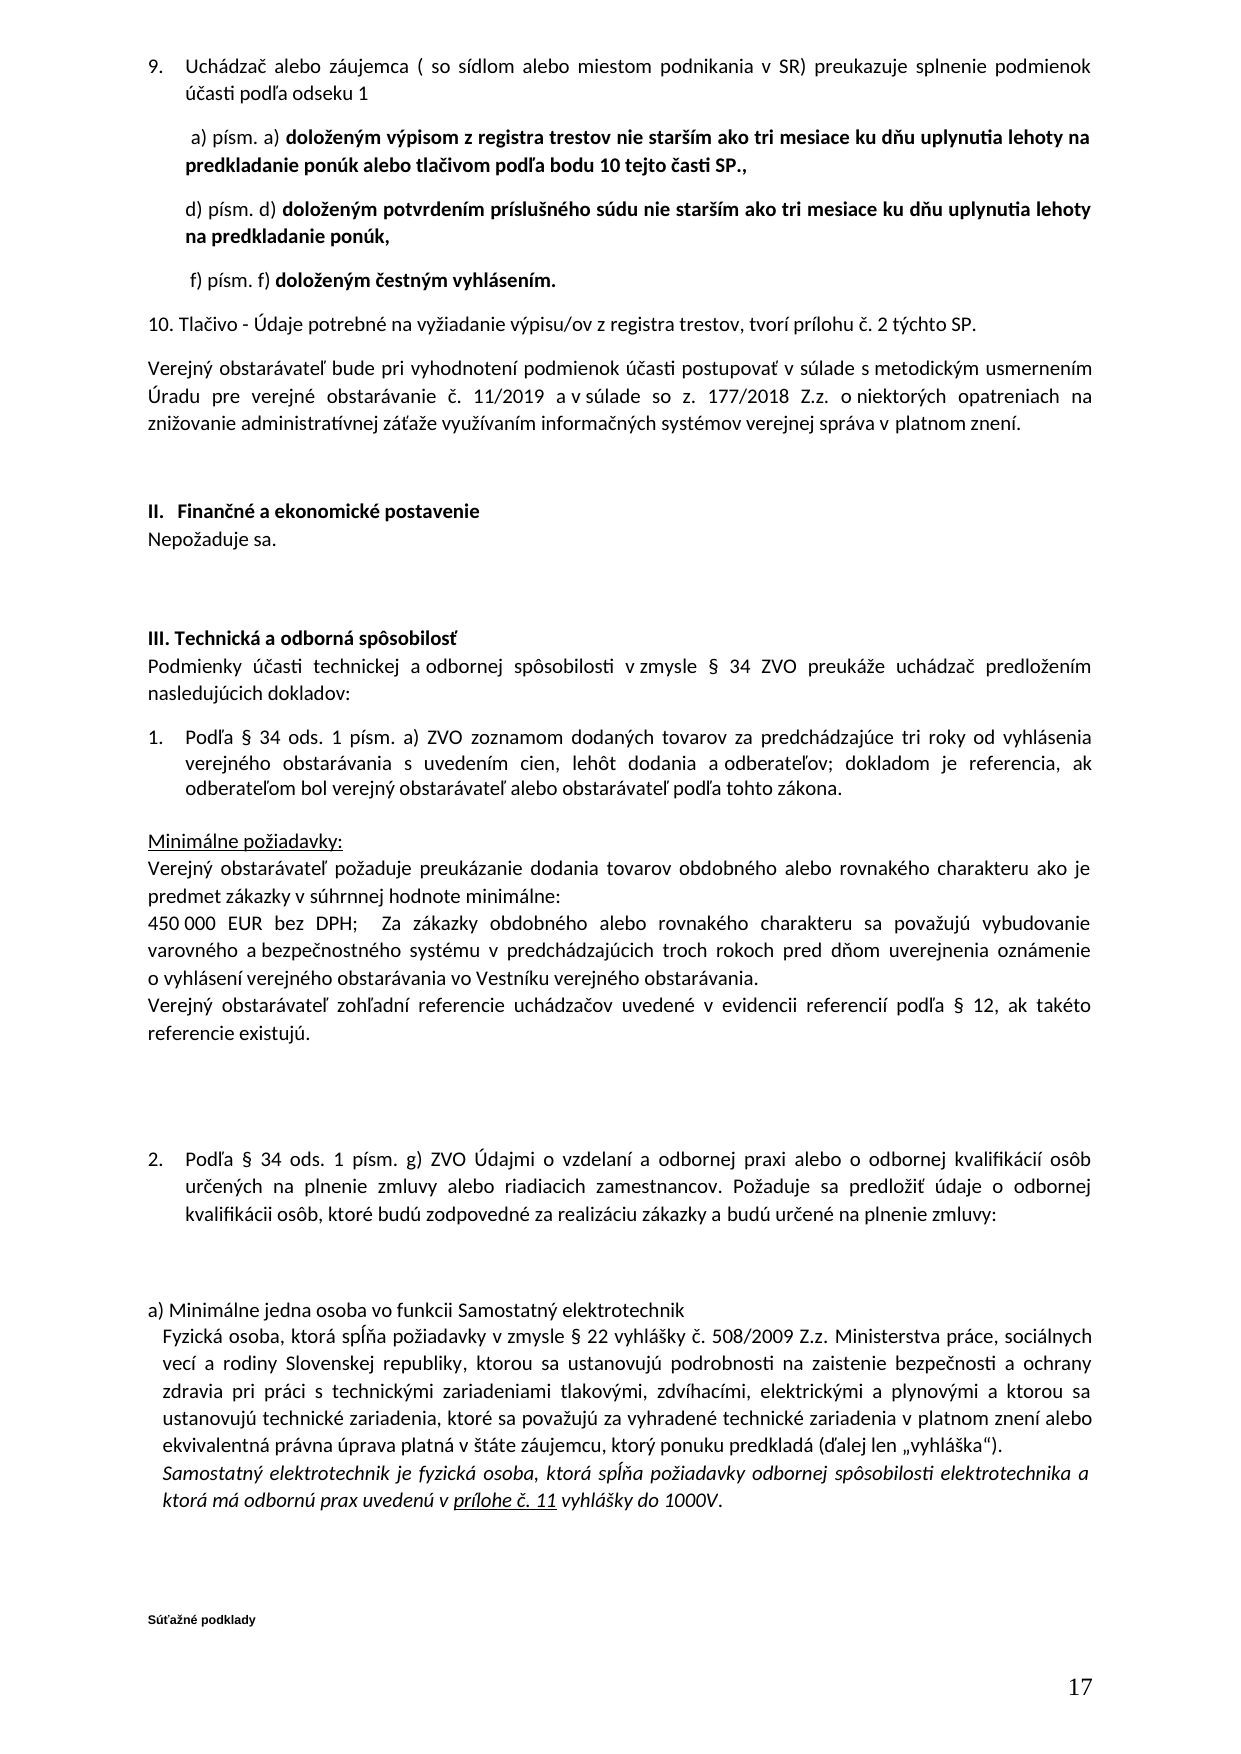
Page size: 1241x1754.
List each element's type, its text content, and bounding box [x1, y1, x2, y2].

text 10. Tlačivo - Údaje potrebné na vyžiadanie výpisu/ov z registra trestov, tvorí prílohu č. 2 týchto SP. [148, 312, 1092, 337]
text 450 000 EUR bez DPH; Za zákazky obdobného alebo rovnakého charakteru sa považujú vybudovanie varovného a bezpečnostného systému v predchádzajúcich troch rokoch pred dňom uverejnenia oznámenie o vyhlásení verejného obstarávania vo Vestníku verejného obstarávania. [148, 910, 1092, 990]
text d) písm. d) doloženým potvrdením príslušného súdu nie starším ako tri mesiace ku dňu uplynutia lehoty na predkladanie ponúk, [185, 196, 1092, 249]
text a) Minimálne jedna osoba vo funkcii Samostatný elektrotechnik [148, 1298, 1092, 1323]
text Samostatný elektrotechnik je fyzická osoba, ktorá spĺňa požiadavky odbornej spôsobilosti elektrotechnika a ktorá má odbornú prax uvedenú v prílohe č. 11 vyhlášky do 1000V. [162, 1460, 1092, 1513]
text III. Technická a odborná spôsobilosť [148, 626, 1092, 651]
list Podľa § 34 ods. 1 písm. g) ZVO Údajmi o vzdelaní a odbornej praxi alebo o odbornej kvalifikácií osôb určených na plnenie zmluvy alebo riadiacich zamestnancov. Požaduje sa predložiť údaje o odbornej kvalifikácii osôb, ktoré budú zodpovedné za realizáciu zákazky a budú určené na plnenie zmluvy: [148, 1146, 1092, 1226]
text Minimálne požiadavky: [148, 828, 1092, 853]
text II. Finančné a ekonomické postavenie Nepožaduje sa. [148, 498, 1092, 551]
text Podmienky účasti technickej a odbornej spôsobilosti v zmysle § 34 ZVO preukáže uchádzač predložením nasledujúcich dokladov: [148, 653, 1092, 706]
text Verejný obstarávateľ požaduje preukázanie dodania tovarov obdobného alebo rovnakého charakteru ako je predmet zákazky v súhrnnej hodnote minimálne: [148, 855, 1092, 908]
list Uchádzač alebo záujemca ( so sídlom alebo miestom podnikania v SR) preukazuje splnenie podmienok účasti podľa odseku 1 [148, 53, 1092, 106]
text Verejný obstarávateľ zohľadní referencie uchádzačov uvedené v evidencii referencií podľa § 12, ak takéto referencie existujú. [148, 992, 1092, 1045]
text a) písm. a) doloženým výpisom z registra trestov nie starším ako tri mesiace ku dňu uplynutia lehoty na predkladanie ponúk alebo tlačivom podľa bodu 10 tejto časti SP., [185, 124, 1092, 177]
text Verejný obstarávateľ bude pri vyhodnotení podmienok účasti postupovať v súlade s metodickým usmernením Úradu pre verejné obstarávanie č. 11/2019 a v súlade so z. 177/2018 Z.z. o niektorých opatreniach na znižovanie administratívnej záťaže využívaním informačných systémov verejnej správa v platnom znení. [148, 356, 1092, 436]
text Fyzická osoba, ktorá spĺňa požiadavky v zmysle § 22 vyhlášky č. 508/2009 Z.z. Ministerstva práce, sociálnych vecí a rodiny Slovenskej republiky, ktorou sa ustanovujú podrobnosti na zaistenie bezpečnosti a ochrany zdravia pri práci s technickými zariadeniami tlakovými, zdvíhacími, elektrickými a plynovými a ktorou sa ustanovujú technické zariadenia, ktoré sa považujú za vyhradené technické zariadenia v platnom znení alebo ekvivalentná právna úprava platná v štáte záujemcu, ktorý ponuku predkladá (ďalej len „vyhláška“). [162, 1323, 1092, 1458]
list Podľa § 34 ods. 1 písm. a) ZVO zoznamom dodaných tovarov za predchádzajúce tri roky od vyhlásenia verejného obstarávania s uvedením cien, lehôt dodania a odberateľov; dokladom je referencia, ak odberateľom bol verejný obstarávateľ alebo obstarávateľ podľa tohto zákona. [148, 724, 1092, 801]
text f) písm. f) doloženým čestným vyhlásením. [185, 267, 1092, 293]
